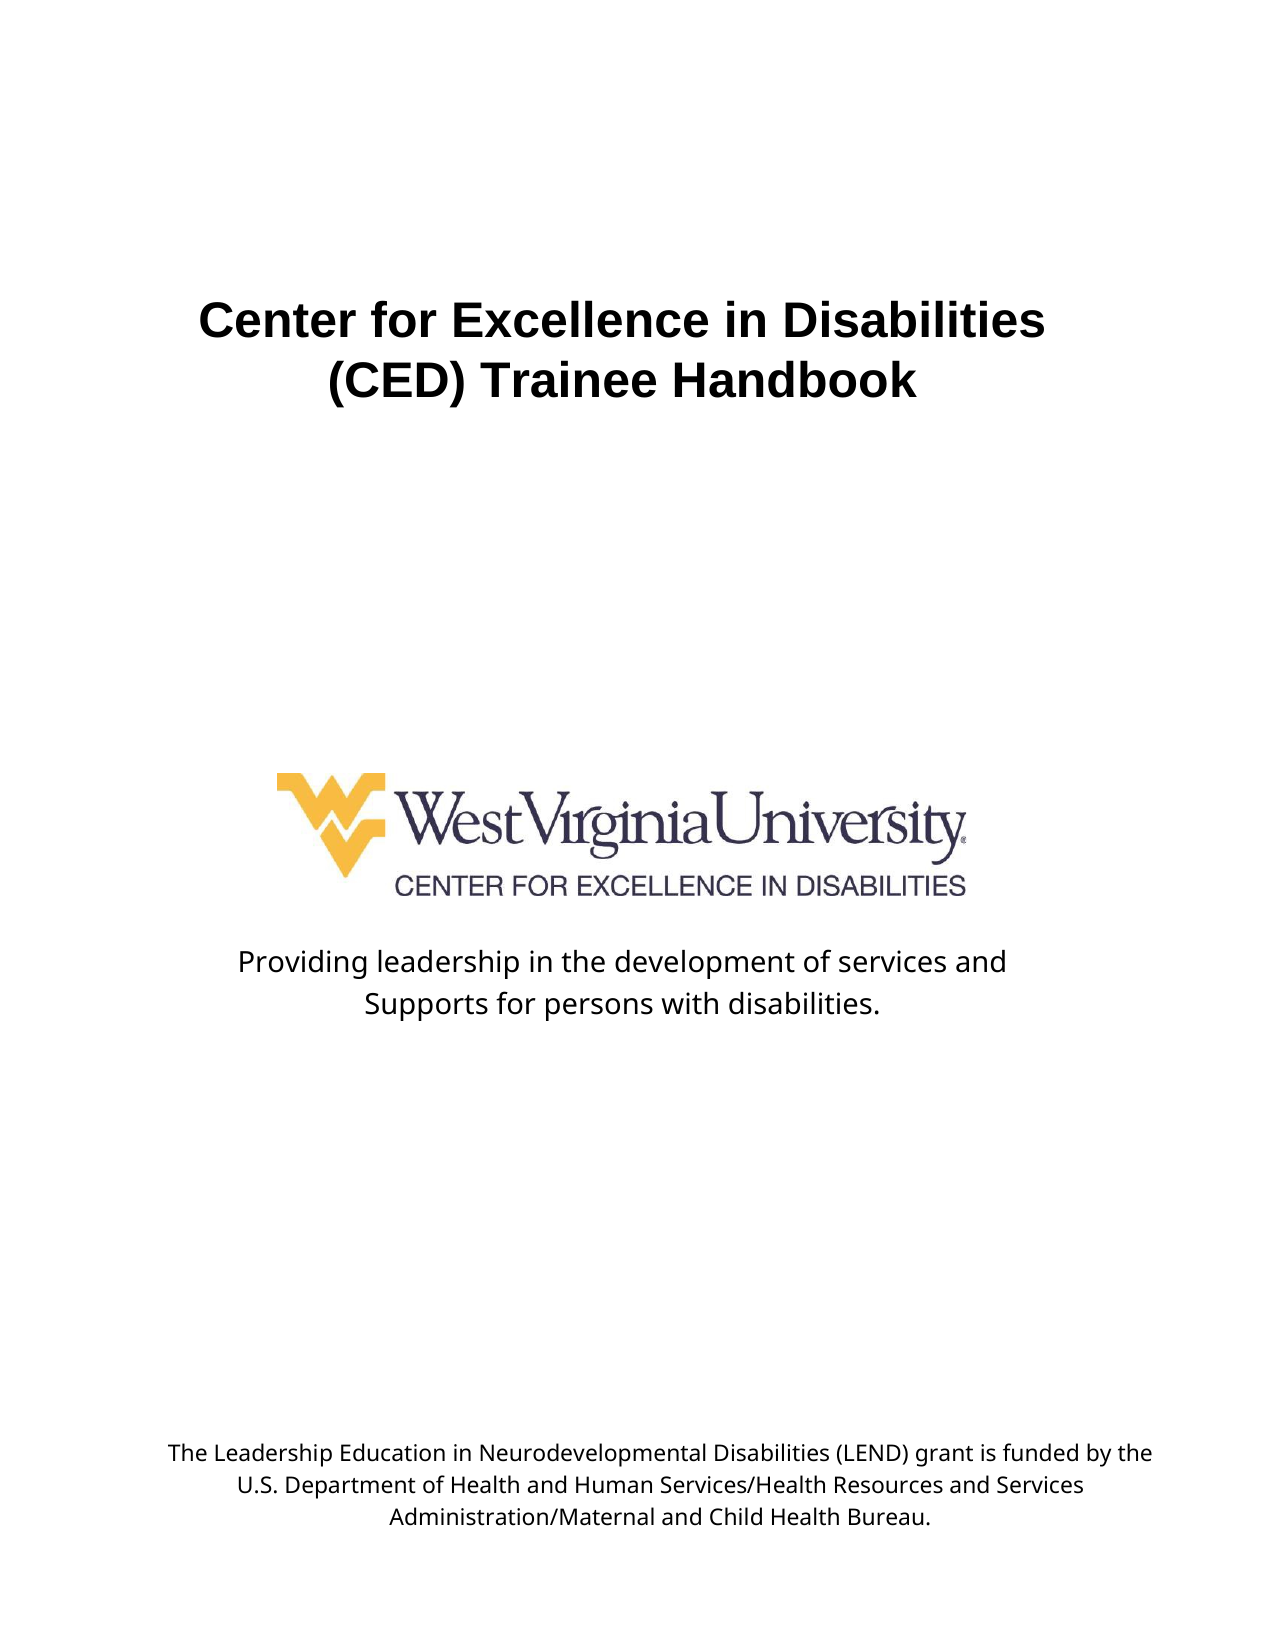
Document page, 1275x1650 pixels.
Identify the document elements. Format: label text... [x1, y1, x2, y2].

subtitle Center for Excellence in Disabilities (CED) Trainee Handbook [122, 290, 1122, 408]
subtitle Providing leadership in the development of services and Supports for persons with disabilities. [176, 941, 1069, 1023]
text The Leadership Education in Neurodevelopmental Disabilities (LEND) grant is funded by the U.S. Department of Health and Human Services/Health Resources and Services Administration/Maternal and Child Health Bureau. [157, 1437, 1163, 1532]
picture [277, 773, 967, 896]
